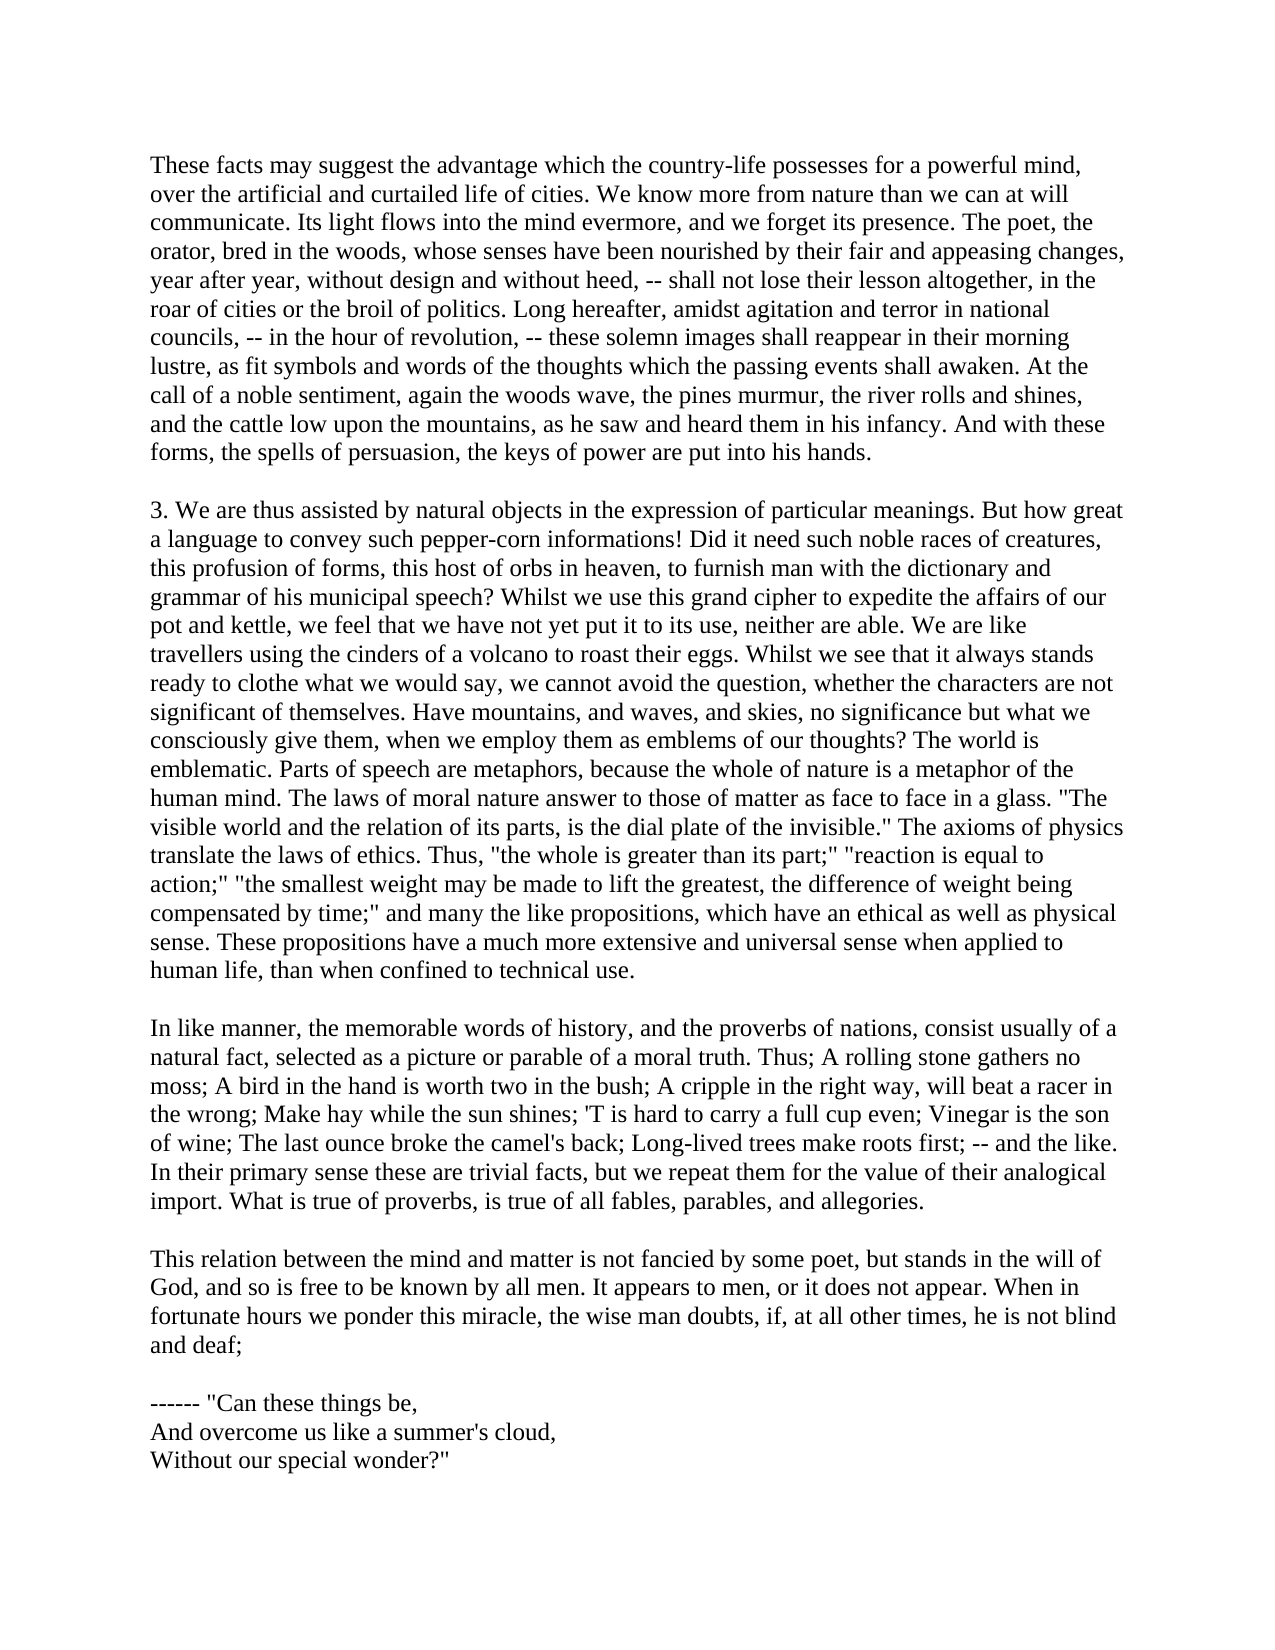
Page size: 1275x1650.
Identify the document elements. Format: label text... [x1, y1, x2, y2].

text ------ "Can these things be, And overcome us like a summer's cloud, Without our special wonder?" [150, 1388, 1125, 1474]
text 3. We are thus assisted by natural objects in the expression of particular meanings. But how great a language to convey such pepper-corn informations! Did it need such noble races of creatures, this profusion of forms, this host of orbs in heaven, to furnish man with the dictionary and grammar of his municipal speech? Whilst we use this grand cipher to expedite the affairs of our pot and kettle, we feel that we have not yet put it to its use, neither are able. We are like travellers using the cinders of a volcano to roast their eggs. Whilst we see that it always stands ready to clothe what we would say, we cannot avoid the question, whether the characters are not significant of themselves. Have mountains, and waves, and skies, no significance but what we consciously give them, when we employ them as emblems of our thoughts? The world is emblematic. Parts of speech are metaphors, because the whole of nature is a metaphor of the human mind. The laws of moral nature answer to those of matter as face to face in a glass. "The visible world and the relation of its parts, is the dial plate of the invisible." The axioms of physics translate the laws of ethics. Thus, "the whole is greater than its part;" "reaction is equal to action;" "the smallest weight may be made to lift the greatest, the difference of weight being compensated by time;" and many the like propositions, which have an ethical as well as physical sense. These propositions have a much more extensive and universal sense when applied to human life, than when confined to technical use. [150, 495, 1125, 984]
text In like manner, the memorable words of history, and the proverbs of nations, consist usually of a natural fact, selected as a picture or parable of a moral truth. Thus; A rolling stone gathers no moss; A bird in the hand is worth two in the bush; A cripple in the right way, will beat a racer in the wrong; Make hay while the sun shines; 'T is hard to carry a full cup even; Vinegar is the son of wine; The last ounce broke the camel's back; Long-lived trees make roots first; -- and the like. In their primary sense these are trivial facts, but we repeat them for the value of their analogical import. What is true of proverbs, is true of all fables, parables, and allegories. [150, 1013, 1125, 1214]
text This relation between the mind and matter is not fancied by some poet, but stands in the will of God, and so is free to be known by all men. It appears to men, or it does not appear. When in fortunate hours we ponder this miracle, the wise man doubts, if, at all other times, he is not blind and deaf; [150, 1244, 1125, 1359]
text These facts may suggest the advantage which the country-life possesses for a powerful mind, over the artificial and curtailed life of cities. We know more from nature than we can at will communicate. Its light flows into the mind evermore, and we forget its presence. The poet, the orator, bred in the woods, whose senses have been nourished by their fair and appeasing changes, year after year, without design and without heed, -- shall not lose their lesson altogether, in the roar of cities or the broil of politics. Long hereafter, amidst agitation and terror in national councils, -- in the hour of revolution, -- these solemn images shall reappear in their morning lustre, as fit symbols and words of the thoughts which the passing events shall awaken. At the call of a noble sentiment, again the woods wave, the pines murmur, the river rolls and shines, and the cattle low upon the mountains, as he saw and heard them in his infancy. And with these forms, the spells of persuasion, the keys of power are put into his hands. [150, 150, 1125, 466]
